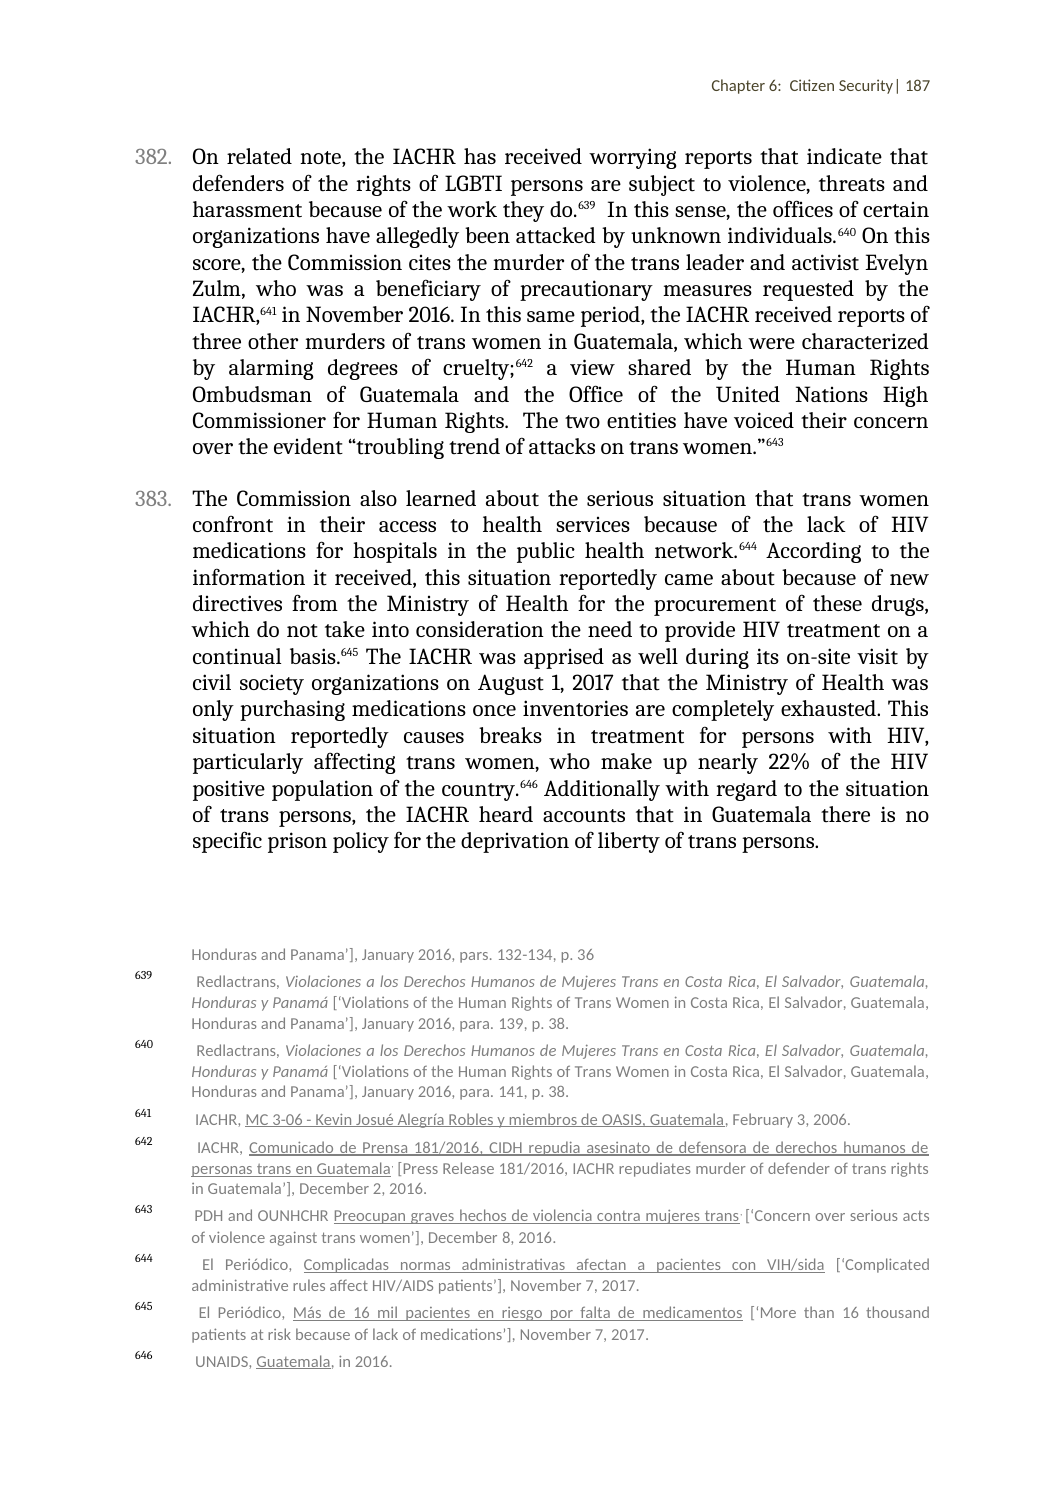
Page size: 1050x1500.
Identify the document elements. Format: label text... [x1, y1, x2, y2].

text On related note, the IACHR has received worrying reports that indicate that defenders of the rights of LGBTI persons are subject to violence, threats and harassment because of the work they do. In this sense, the offices of certain organizations have allegedly been attacked by unknown individuals. On this score, the Commission cites the murder of the trans leader and activist Evelyn Zulm, who was a beneficiary of precautionary measures requested by the IACHR, in November 2016. In this same period, the IACHR received reports of three other murders of trans women in Guatemala, which were characterized by alarming degrees of cruelty; a view shared by the Human Rights Ombudsman of Guatemala and the Office of the United Nations High Commissioner for Human Rights. The two entities have voiced their concern over the evident “troubling trend of attacks on trans women.” [135, 144, 930, 460]
text The Commission also learned about the serious situation that trans women confront in their access to health services because of the lack of HIV medications for hospitals in the public health network. According to the information it received, this situation reportedly came about because of new directives from the Ministry of Health for the procurement of these drugs, which do not take into consideration the need to provide HIV treatment on a continual basis. The IACHR was apprised as well during its on-site visit by civil society organizations on August 1, 2017 that the Ministry of Health was only purchasing medications once inventories are completely exhausted. This situation reportedly causes breaks in treatment for persons with HIV, particularly affecting trans women, who make up nearly 22% of the HIV positive population of the country. Additionally with regard to the situation of trans persons, the IACHR heard accounts that in Guatemala there is no specific prison policy for the deprivation of liberty of trans persons. [135, 485, 930, 854]
